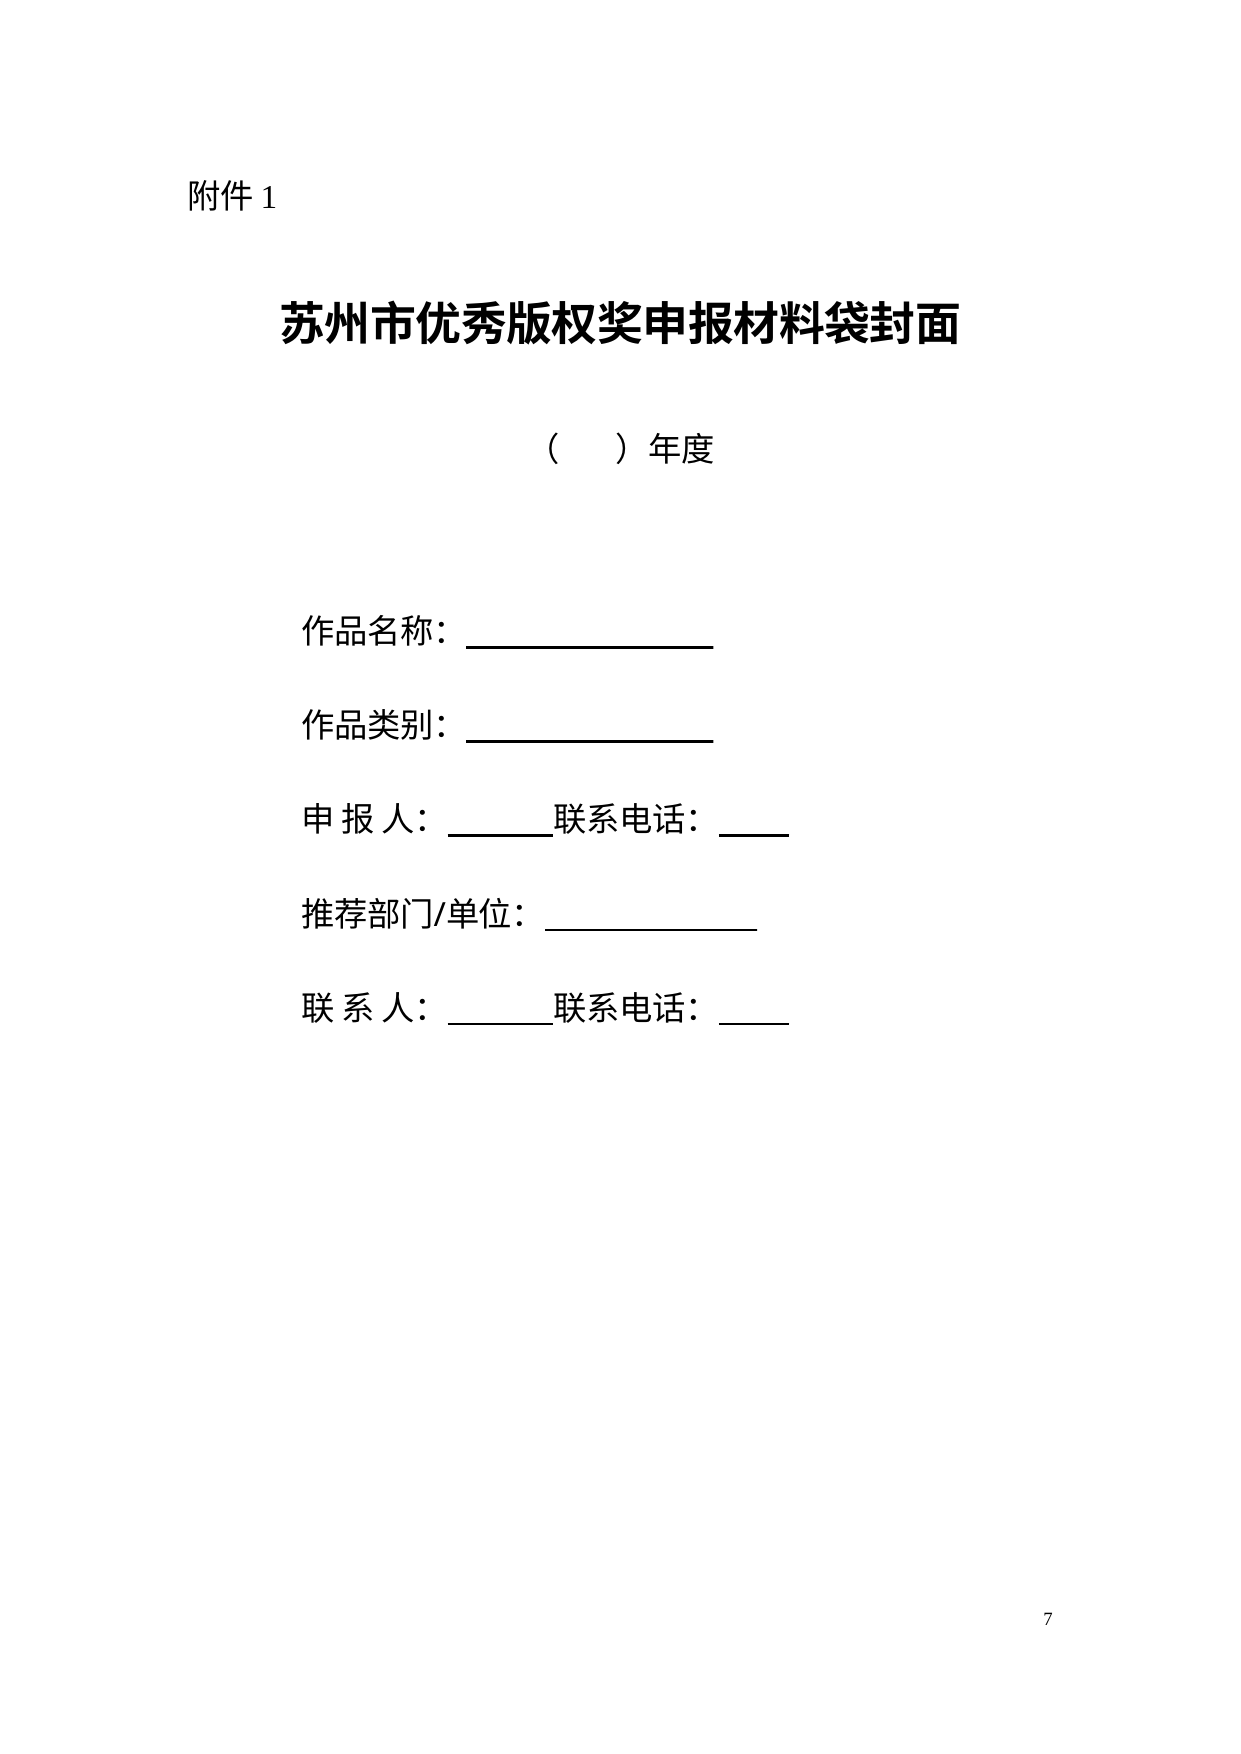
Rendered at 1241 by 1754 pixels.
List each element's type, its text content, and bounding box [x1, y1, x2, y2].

text （ ）年度 [187, 413, 1053, 473]
text 申 报 人： 联系电话： [187, 785, 1053, 850]
text 附件1 [187, 162, 1053, 227]
text 作品类别： [187, 691, 1053, 756]
text 推荐部门/单位： [187, 879, 1053, 944]
text 作品名称： [187, 597, 1053, 662]
text 联 系 人： 联系电话： [187, 973, 1053, 1038]
text 苏州市优秀版权奖申报材料袋封面 [187, 292, 1053, 352]
